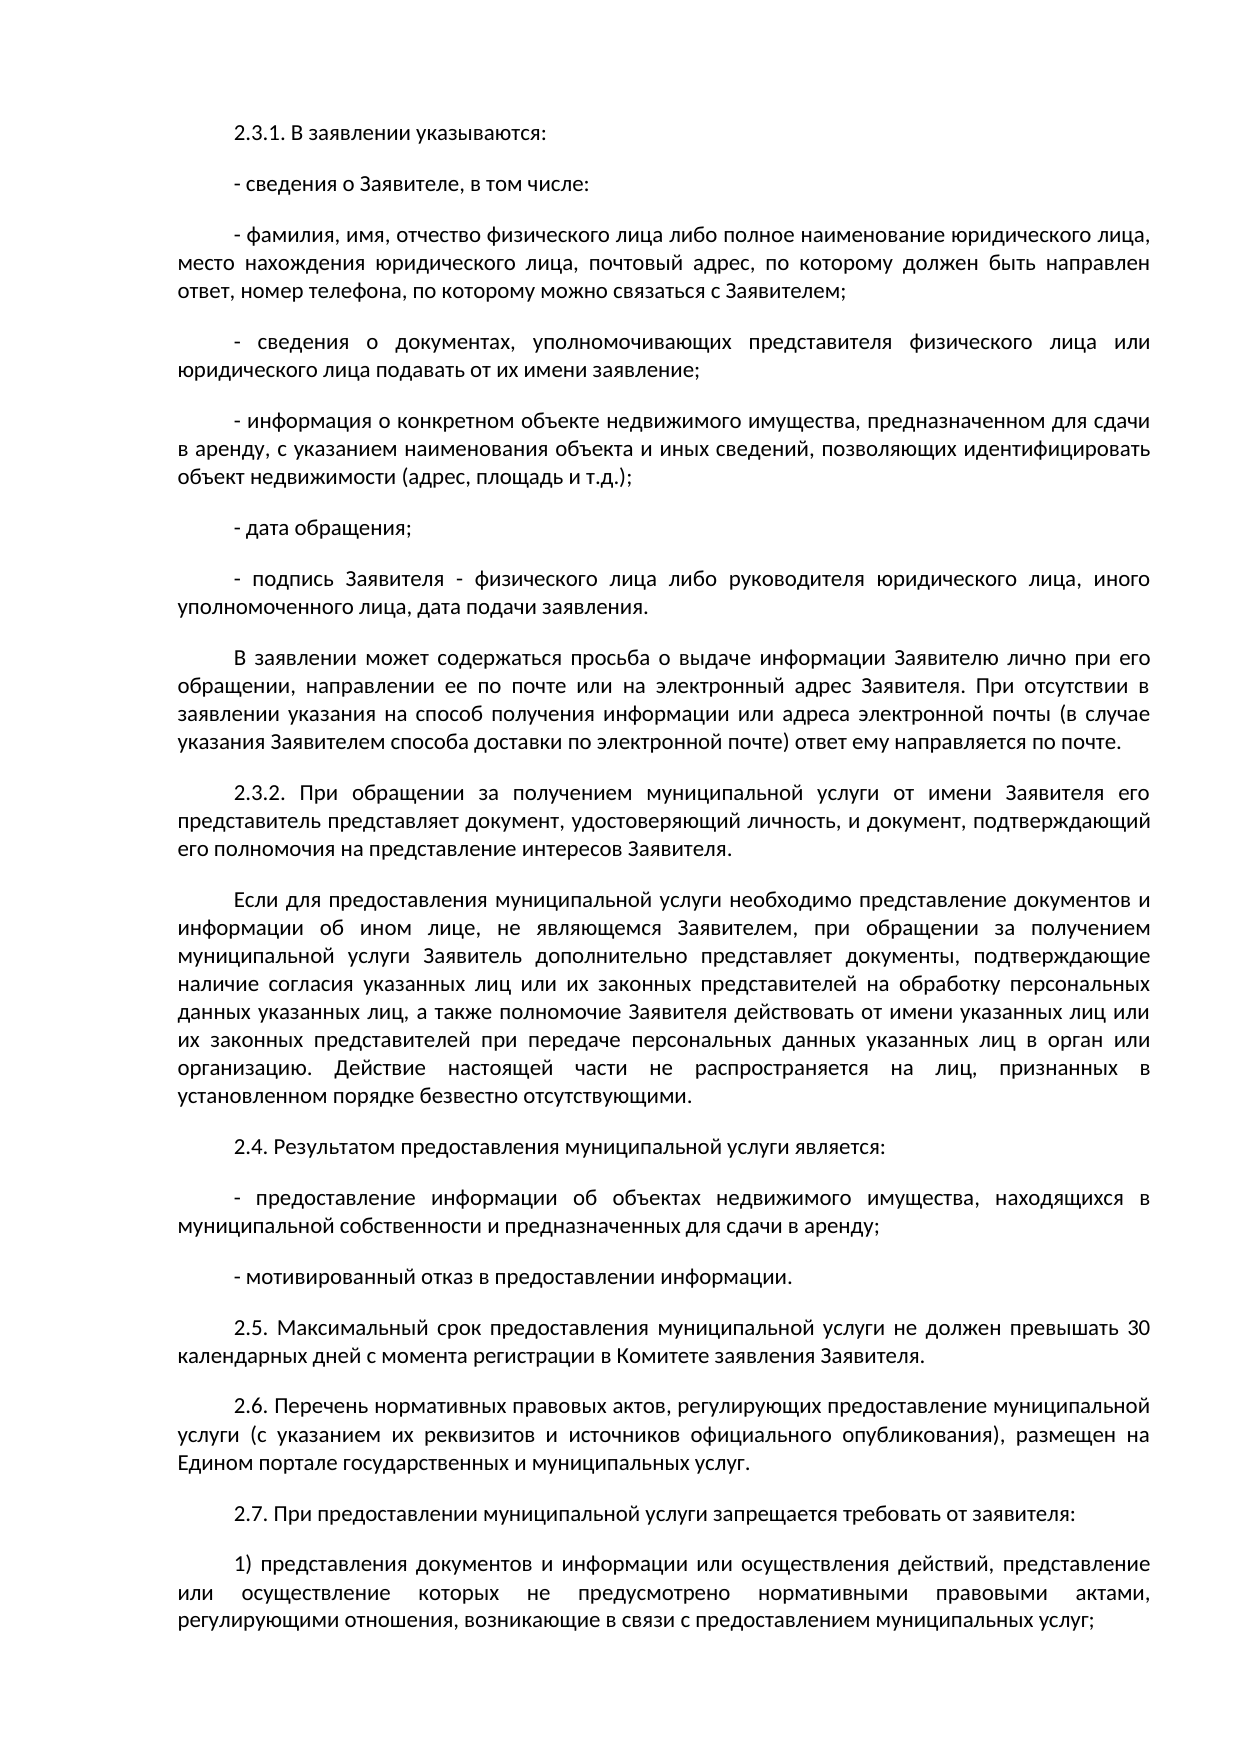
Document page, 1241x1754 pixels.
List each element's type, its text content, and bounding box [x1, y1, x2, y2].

text 1) представления документов и информации или осуществления действий, представление или осуществление которых не предусмотрено нормативными правовыми актами, регулирующими отношения, возникающие в связи с предоставлением муниципальных услуг; [177, 1549, 1152, 1634]
text - информация о конкретном объекте недвижимого имущества, предназначенном для сдачи в аренду, с указанием наименования объекта и иных сведений, позволяющих идентифицировать объект недвижимости (адрес, площадь и т.д.); [177, 406, 1152, 490]
text - фамилия, имя, отчество физического лица либо полное наименование юридического лица, место нахождения юридического лица, почтовый адрес, по которому должен быть направлен ответ, номер телефона, по которому можно связаться с Заявителем; [177, 220, 1152, 304]
text 2.7. При предоставлении муниципальной услуги запрещается требовать от заявителя: [177, 1499, 1152, 1527]
text 2.4. Результатом предоставления муниципальной услуги является: [177, 1132, 1152, 1160]
text 2.5. Максимальный срок предоставления муниципальной услуги не должен превышать 30 календарных дней с момента регистрации в Комитете заявления Заявителя. [177, 1313, 1152, 1369]
text - предоставление информации об объектах недвижимого имущества, находящихся в муниципальной собственности и предназначенных для сдачи в аренду; [177, 1183, 1152, 1239]
text - сведения о документах, уполномочивающих представителя физического лица или юридического лица подавать от их имени заявление; [177, 327, 1152, 383]
text - сведения о Заявителе, в том числе: [177, 169, 1152, 197]
text - подпись Заявителя - физического лица либо руководителя юридического лица, иного уполномоченного лица, дата подачи заявления. [177, 564, 1152, 620]
text 2.3.2. При обращении за получением муниципальной услуги от имени Заявителя его представитель представляет документ, удостоверяющий личность, и документ, подтверждающий его полномочия на представление интересов Заявителя. [177, 778, 1152, 862]
text - мотивированный отказ в предоставлении информации. [177, 1262, 1152, 1290]
text В заявлении может содержаться просьба о выдаче информации Заявителю лично при его обращении, направлении ее по почте или на электронный адрес Заявителя. При отсутствии в заявлении указания на способ получения информации или адреса электронной почты (в случае указания Заявителем способа доставки по электронной почте) ответ ему направляется по почте. [177, 643, 1152, 755]
text Если для предоставления муниципальной услуги необходимо представление документов и информации об ином лице, не являющемся Заявителем, при обращении за получением муниципальной услуги Заявитель дополнительно представляет документы, подтверждающие наличие согласия указанных лиц или их законных представителей на обработку персональных данных указанных лиц, а также полномочие Заявителя действовать от имени указанных лиц или их законных представителей при передаче персональных данных указанных лиц в орган или организацию. Действие настоящей части не распространяется на лиц, признанных в установленном порядке безвестно отсутствующими. [177, 885, 1152, 1109]
text 2.3.1. В заявлении указываются: [177, 118, 1152, 146]
text 2.6. Перечень нормативных правовых актов, регулирующих предоставление муниципальной услуги (с указанием их реквизитов и источников официального опубликования), размещен на Едином портале государственных и муниципальных услуг. [177, 1392, 1152, 1476]
text - дата обращения; [177, 513, 1152, 541]
